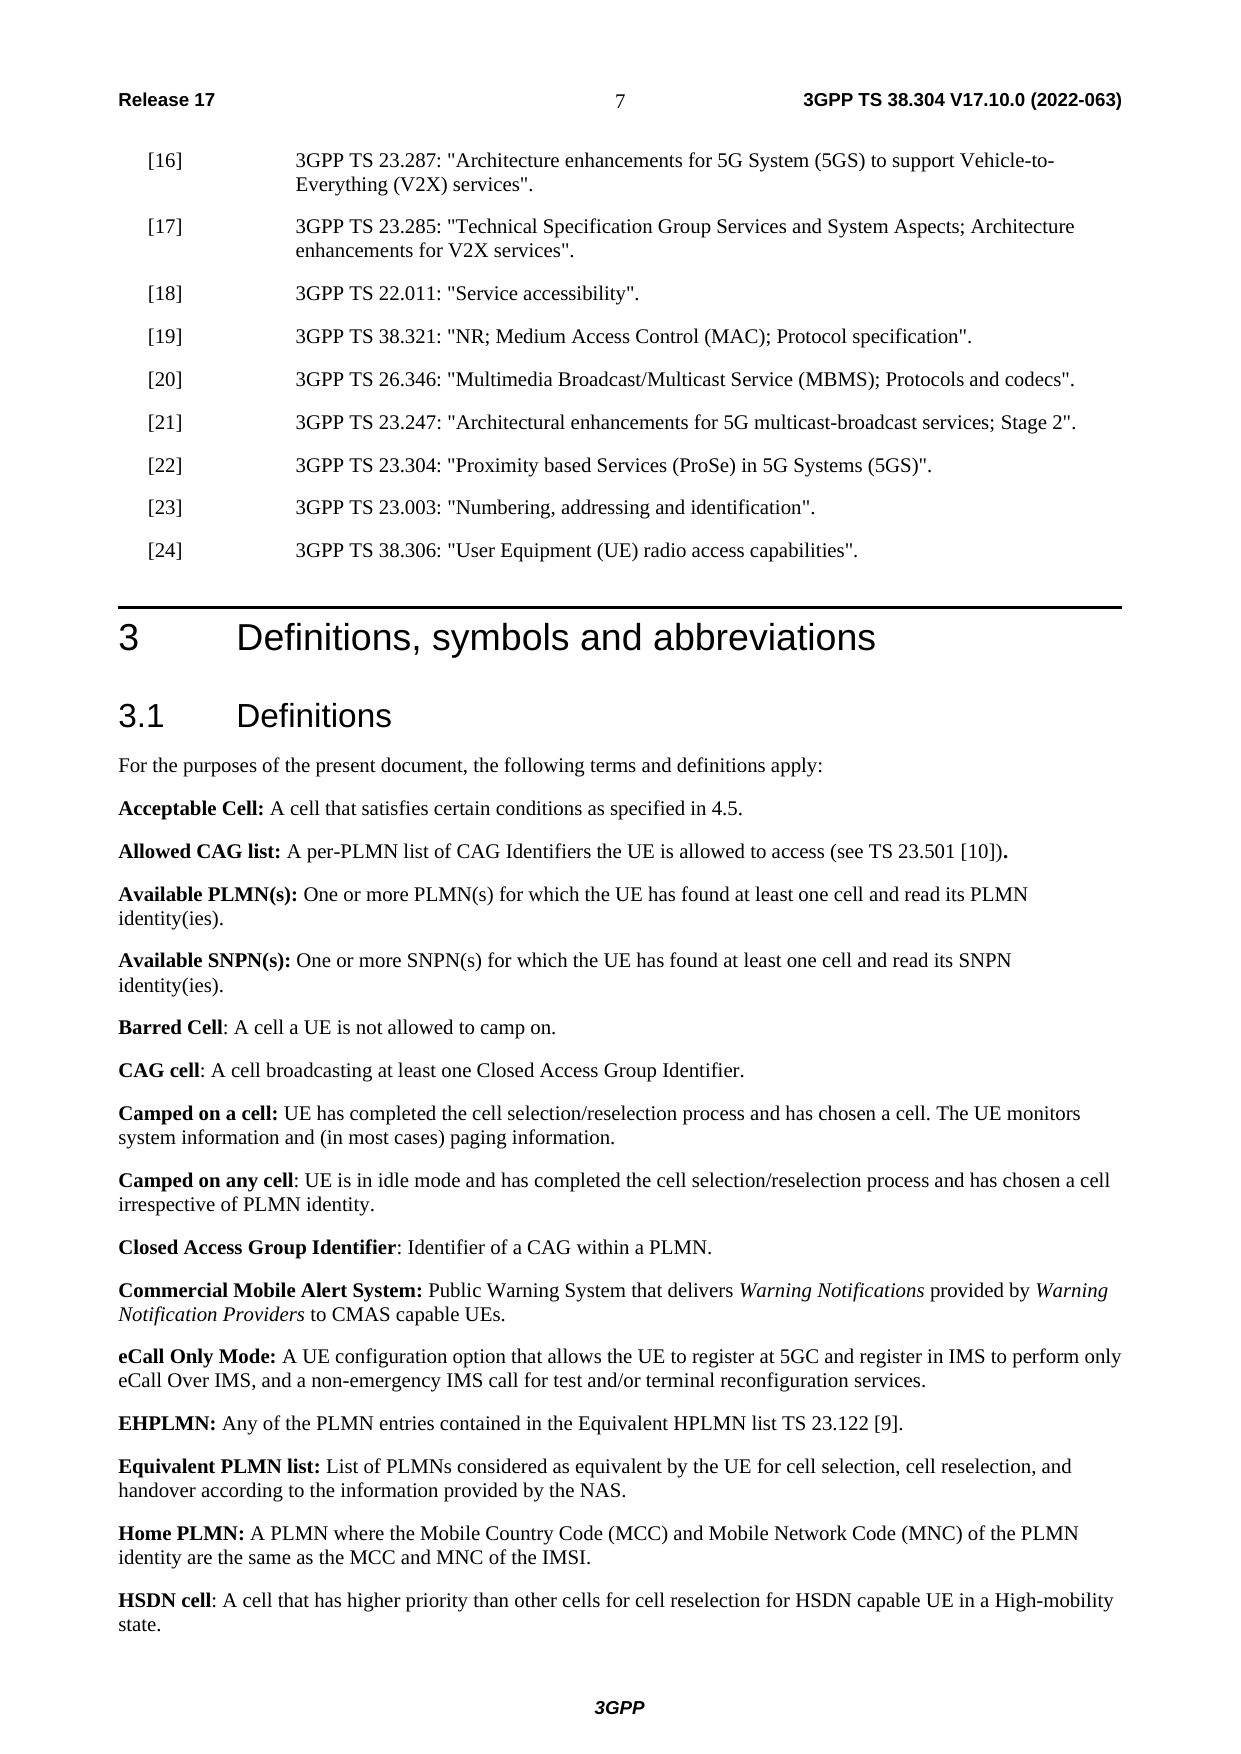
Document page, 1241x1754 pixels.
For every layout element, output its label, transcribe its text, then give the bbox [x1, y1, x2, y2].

subtitle 3 Definitions, symbols and abbreviations [118, 609, 1122, 658]
text For the purposes of the present document, the following terms and definitions apply: [118, 753, 1122, 777]
text [20] 3GPP TS 26.346: "Multimedia Broadcast/Multicast Service (MBMS); Protocols and codecs". [148, 367, 1122, 391]
text eCall Only Mode: A UE configuration option that allows the UE to register at 5GC and register in IMS to perform only eCall Over IMS, and a non-emergency IMS call for test and/or terminal reconfiguration services. [118, 1344, 1122, 1392]
text Home PLMN: A PLMN where the Mobile Country Code (MCC) and Mobile Network Code (MNC) of the PLMN identity are the same as the MCC and MNC of the IMSI. [118, 1521, 1122, 1569]
text [18] 3GPP TS 22.011: "Service accessibility". [148, 281, 1122, 305]
text Camped on any cell: UE is in idle mode and has completed the cell selection/reselection process and has chosen a cell irrespective of PLMN identity. [118, 1168, 1122, 1216]
text EHPLMN: Any of the PLMN entries contained in the Equivalent HPLMN list TS 23.122 [9]. [118, 1411, 1122, 1435]
text HSDN cell: A cell that has higher priority than other cells for cell reselection for HSDN capable UE in a High-mobility state. [118, 1588, 1122, 1636]
text Barred Cell: A cell a UE is not allowed to camp on. [118, 1015, 1122, 1039]
text Acceptable Cell: A cell that satisfies certain conditions as specified in 4.5. [118, 796, 1122, 820]
subtitle 3.1 Definitions [118, 696, 1122, 734]
text Camped on a cell: UE has completed the cell selection/reselection process and has chosen a cell. The UE monitors system information and (in most cases) paging information. [118, 1101, 1122, 1149]
text Available PLMN(s): One or more PLMN(s) for which the UE has found at least one cell and read its PLMN identity(ies). [118, 882, 1122, 930]
text [23] 3GPP TS 23.003: "Numbering, addressing and identification". [148, 495, 1122, 519]
text Closed Access Group Identifier: Identifier of a CAG within a PLMN. [118, 1235, 1122, 1259]
text Commercial Mobile Alert System: Public Warning System that delivers Warning Notifications provided by Warning Notification Providers to CMAS capable UEs. [118, 1277, 1122, 1326]
text Available SNPN(s): One or more SNPN(s) for which the UE has found at least one cell and read its SNPN identity(ies). [118, 948, 1122, 997]
text [16] 3GPP TS 23.287: "Architecture enhancements for 5G System (5GS) to support Vehicle-to-Everything (V2X) services". [148, 147, 1122, 196]
text Equivalent PLMN list: List of PLMNs considered as equivalent by the UE for cell selection, cell reselection, and handover according to the information provided by the NAS. [118, 1454, 1122, 1502]
text [19] 3GPP TS 38.321: "NR; Medium Access Control (MAC); Protocol specification". [148, 324, 1122, 348]
text [22] 3GPP TS 23.304: "Proximity based Services (ProSe) in 5G Systems (5GS)". [148, 452, 1122, 477]
text [21] 3GPP TS 23.247: "Architectural enhancements for 5G multicast-broadcast services; Stage 2". [148, 410, 1122, 434]
text [24] 3GPP TS 38.306: "User Equipment (UE) radio access capabilities". [148, 538, 1122, 562]
text Allowed CAG list: A per-PLMN list of CAG Identifiers the UE is allowed to access (see TS 23.501 [10]). [118, 839, 1122, 863]
text CAG cell: A cell broadcasting at least one Closed Access Group Identifier. [118, 1058, 1122, 1082]
text [17] 3GPP TS 23.285: "Technical Specification Group Services and System Aspects; Architecture enhancements for V2X services". [148, 214, 1122, 262]
